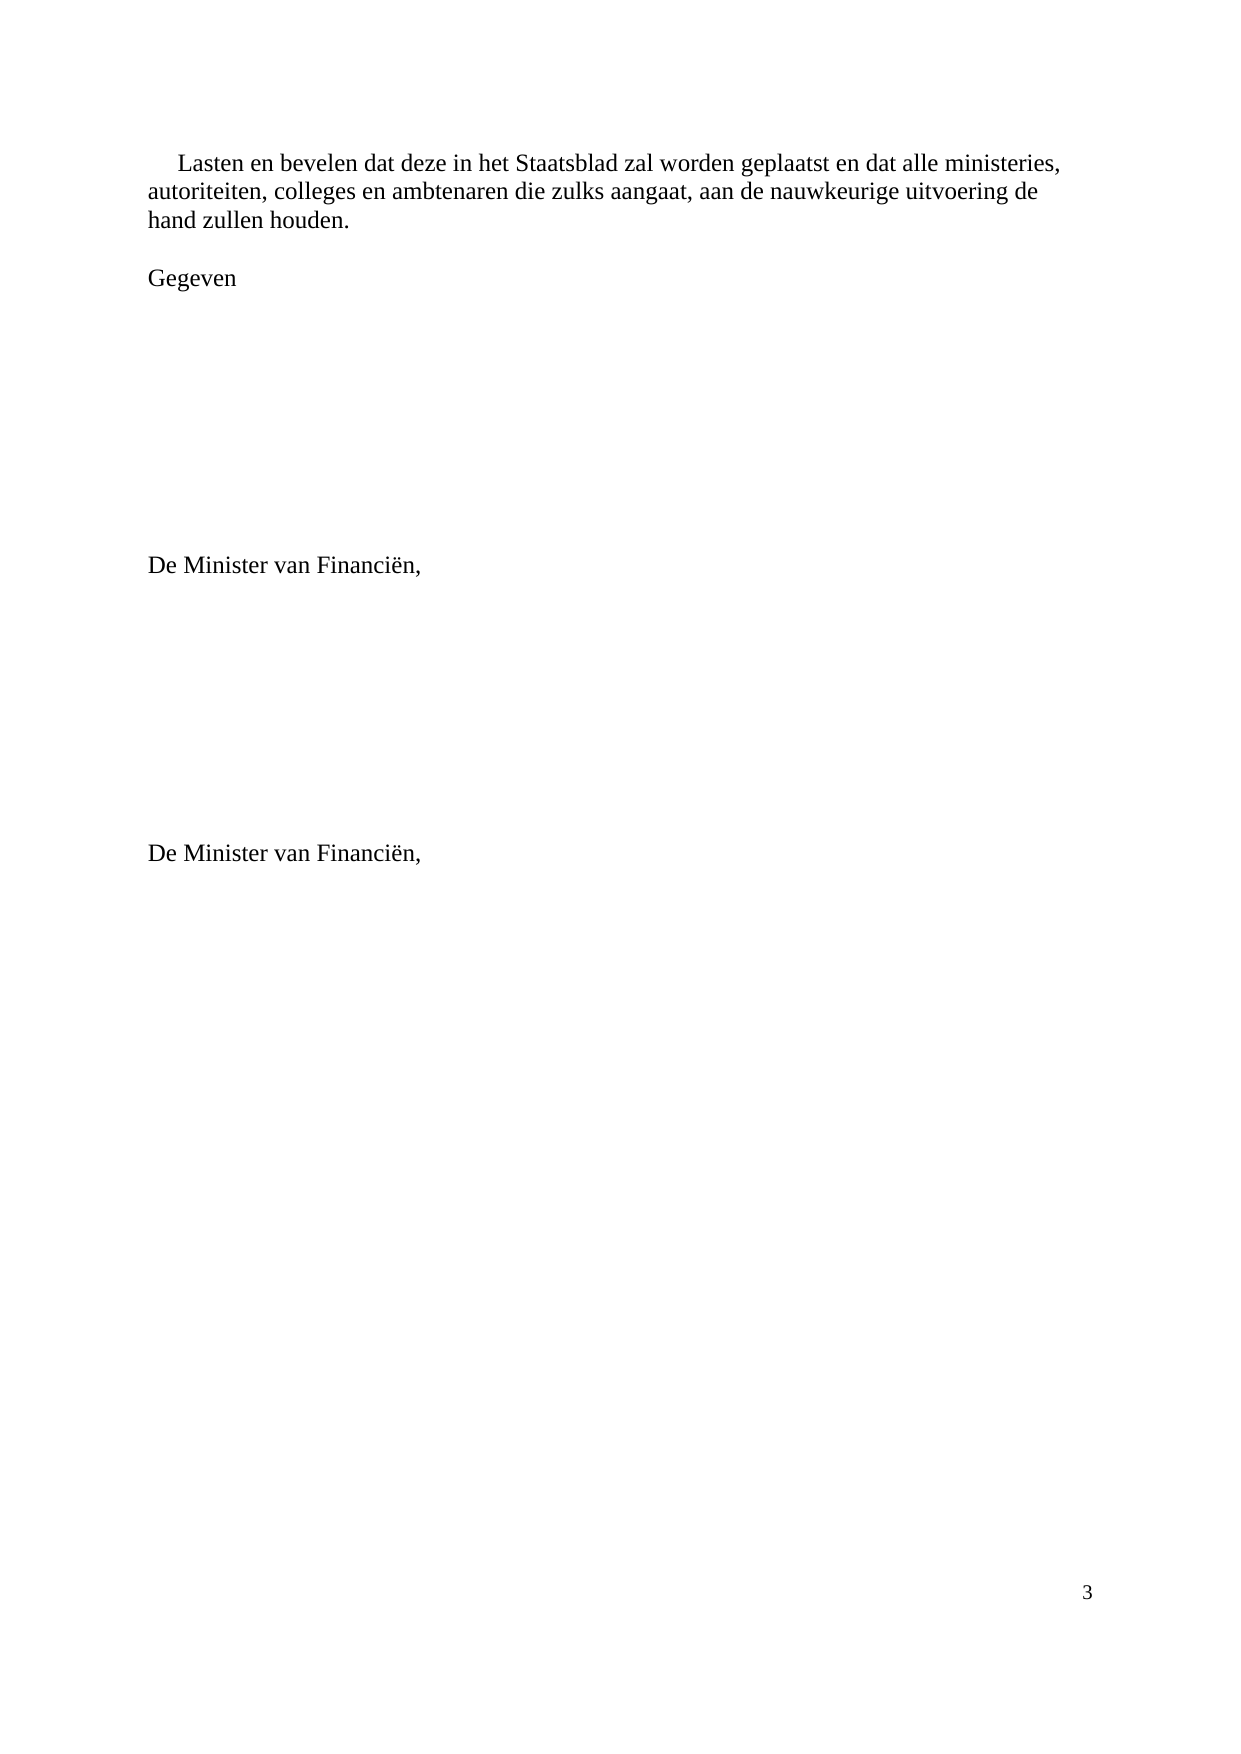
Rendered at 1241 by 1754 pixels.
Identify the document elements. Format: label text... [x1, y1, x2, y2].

text De Minister van Financiën, [148, 838, 1092, 866]
text De Minister van Financiën, [148, 550, 1092, 579]
text Gegeven [148, 263, 1092, 291]
text Lasten en bevelen dat deze in het Staatsblad zal worden geplaatst en dat alle ministeries, autoriteiten, colleges en ambtenaren die zulks aangaat, aan de nauwkeurige uitvoering de hand zullen houden. [148, 148, 1092, 234]
